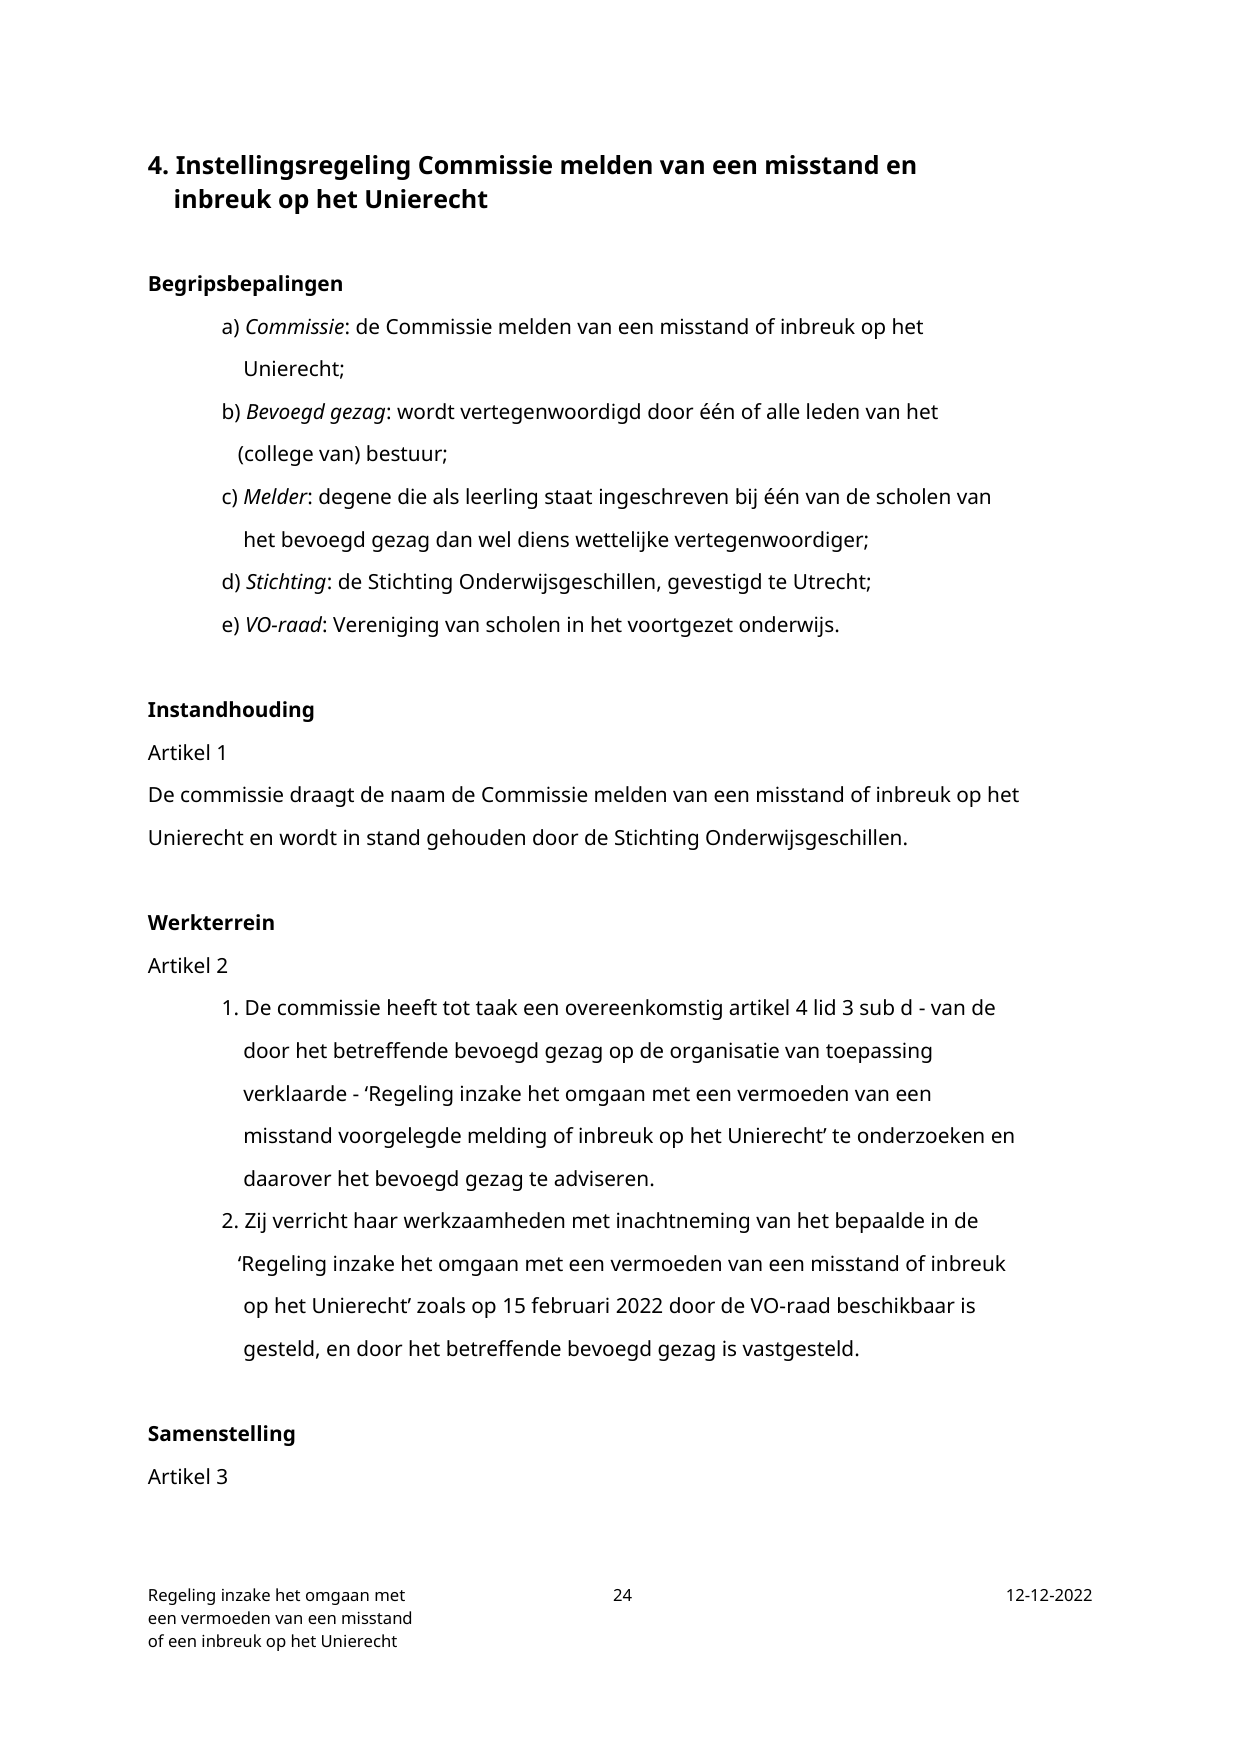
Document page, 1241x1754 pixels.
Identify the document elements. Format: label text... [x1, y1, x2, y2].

text Begripsbepalingen [148, 269, 1093, 298]
text Artikel 1 [148, 738, 1093, 766]
text Instandhouding [148, 695, 1093, 724]
text b) Bevoegd gezag: wordt vertegenwoordigd door één of alle leden van het (college van) bestuur; [221, 397, 1093, 468]
text d) Stichting: de Stichting Onderwijsgeschillen, gevestigd te Utrecht; [148, 567, 1093, 596]
text Samenstelling [148, 1419, 1093, 1448]
text De commissie draagt de naam de Commissie melden van een misstand of inbreuk op het Unierecht en wordt in stand gehouden door de Stichting Onderwijsgeschillen. [148, 780, 1093, 851]
text c) Melder: degene die als leerling staat ingeschreven bij één van de scholen van het bevoegd gezag dan wel diens wettelijke vertegenwoordiger; [221, 482, 1093, 553]
text Artikel 2 [148, 951, 1093, 979]
text e) VO-raad: Vereniging van scholen in het voortgezet onderwijs. [148, 610, 1093, 638]
text 4. Instellingsregeling Commissie melden van een misstand en inbreuk op het Unierecht [148, 148, 1093, 216]
text Artikel 3 [148, 1462, 1093, 1491]
text 1. De commissie heeft tot taak een overeenkomstig artikel 4 lid 3 sub d - van de door het betreffende bevoegd gezag op de organisatie van toepassing verklaarde - ‘Regeling inzake het omgaan met een vermoeden van een misstand voorgelegde melding of inbreuk op het Unierecht’ te onderzoeken en daarover het bevoegd gezag te adviseren. [148, 993, 1093, 1192]
text 2. Zij verricht haar werkzaamheden met inachtneming van het bepaalde in de ‘Regeling inzake het omgaan met een vermoeden van een misstand of inbreuk op het Unierecht’ zoals op 15 februari 2022 door de VO-raad beschikbaar is gesteld, en door het betreffende bevoegd gezag is vastgesteld. [221, 1206, 1093, 1363]
text Werkterrein [148, 908, 1093, 937]
text a) Commissie: de Commissie melden van een misstand of inbreuk op het Unierecht; [148, 312, 1093, 383]
